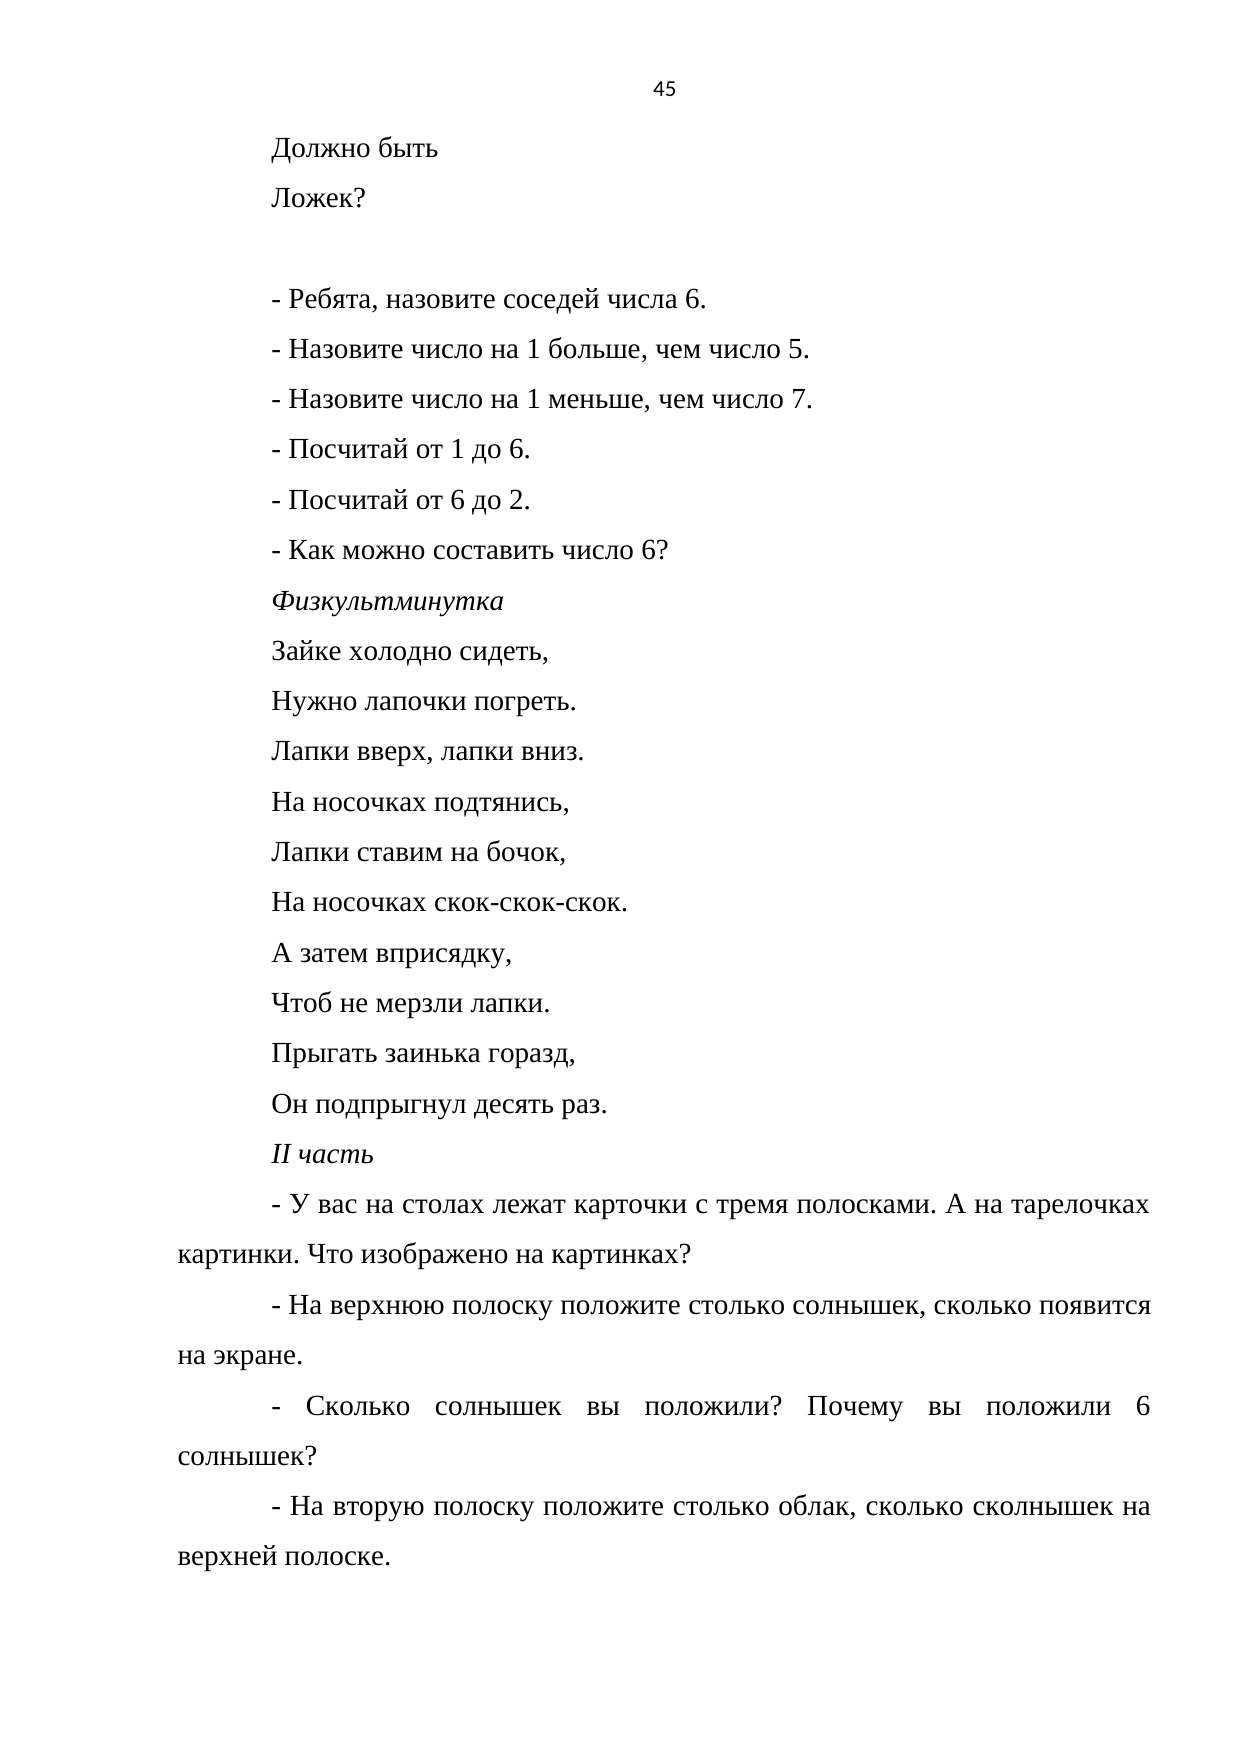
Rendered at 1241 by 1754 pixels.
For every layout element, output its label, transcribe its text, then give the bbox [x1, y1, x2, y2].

text Физкультминутка [177, 583, 1152, 616]
text Зайке холодно сидеть, [177, 633, 1152, 666]
text Чтоб не мерзли лапки. [177, 985, 1152, 1019]
text На носочках скок-скок-скок. [177, 884, 1152, 918]
text - Посчитай от 1 до 6. [177, 432, 1152, 465]
text Нужно лапочки погреть. [177, 683, 1152, 717]
text Лапки вверх, лапки вниз. [177, 733, 1152, 767]
text - На вторую полоску положите столько облак, сколько сколнышек на верхней полоске. [177, 1488, 1152, 1572]
text - Ребята, назовите соседей числа 6. [177, 281, 1152, 314]
text А затем вприсядку, [177, 935, 1152, 968]
text - Сколько солнышек вы положили? Почему вы положили 6 солнышек? [177, 1388, 1152, 1471]
text На носочках подтянись, [177, 784, 1152, 817]
text - Посчитай от 6 до 2. [177, 482, 1152, 516]
text Лапки ставим на бочок, [177, 834, 1152, 868]
text Ложек? [177, 180, 1152, 214]
text - Назовите число на 1 больше, чем число 5. [177, 331, 1152, 364]
text - На верхнюю полоску положите столько солнышек, сколько появится на экране. [177, 1287, 1152, 1371]
text - Назовите число на 1 меньше, чем число 7. [177, 381, 1152, 415]
text Он подпрыгнул десять раз. [177, 1086, 1152, 1119]
text - Как можно составить число 6? [177, 532, 1152, 566]
text II часть [177, 1136, 1152, 1169]
text Прыгать заинька горазд, [177, 1035, 1152, 1069]
text Должно быть [177, 130, 1152, 163]
text - У вас на столах лежат карточки с тремя полосками. А на тарелочках картинки. Что изображено на картинках? [177, 1186, 1152, 1270]
